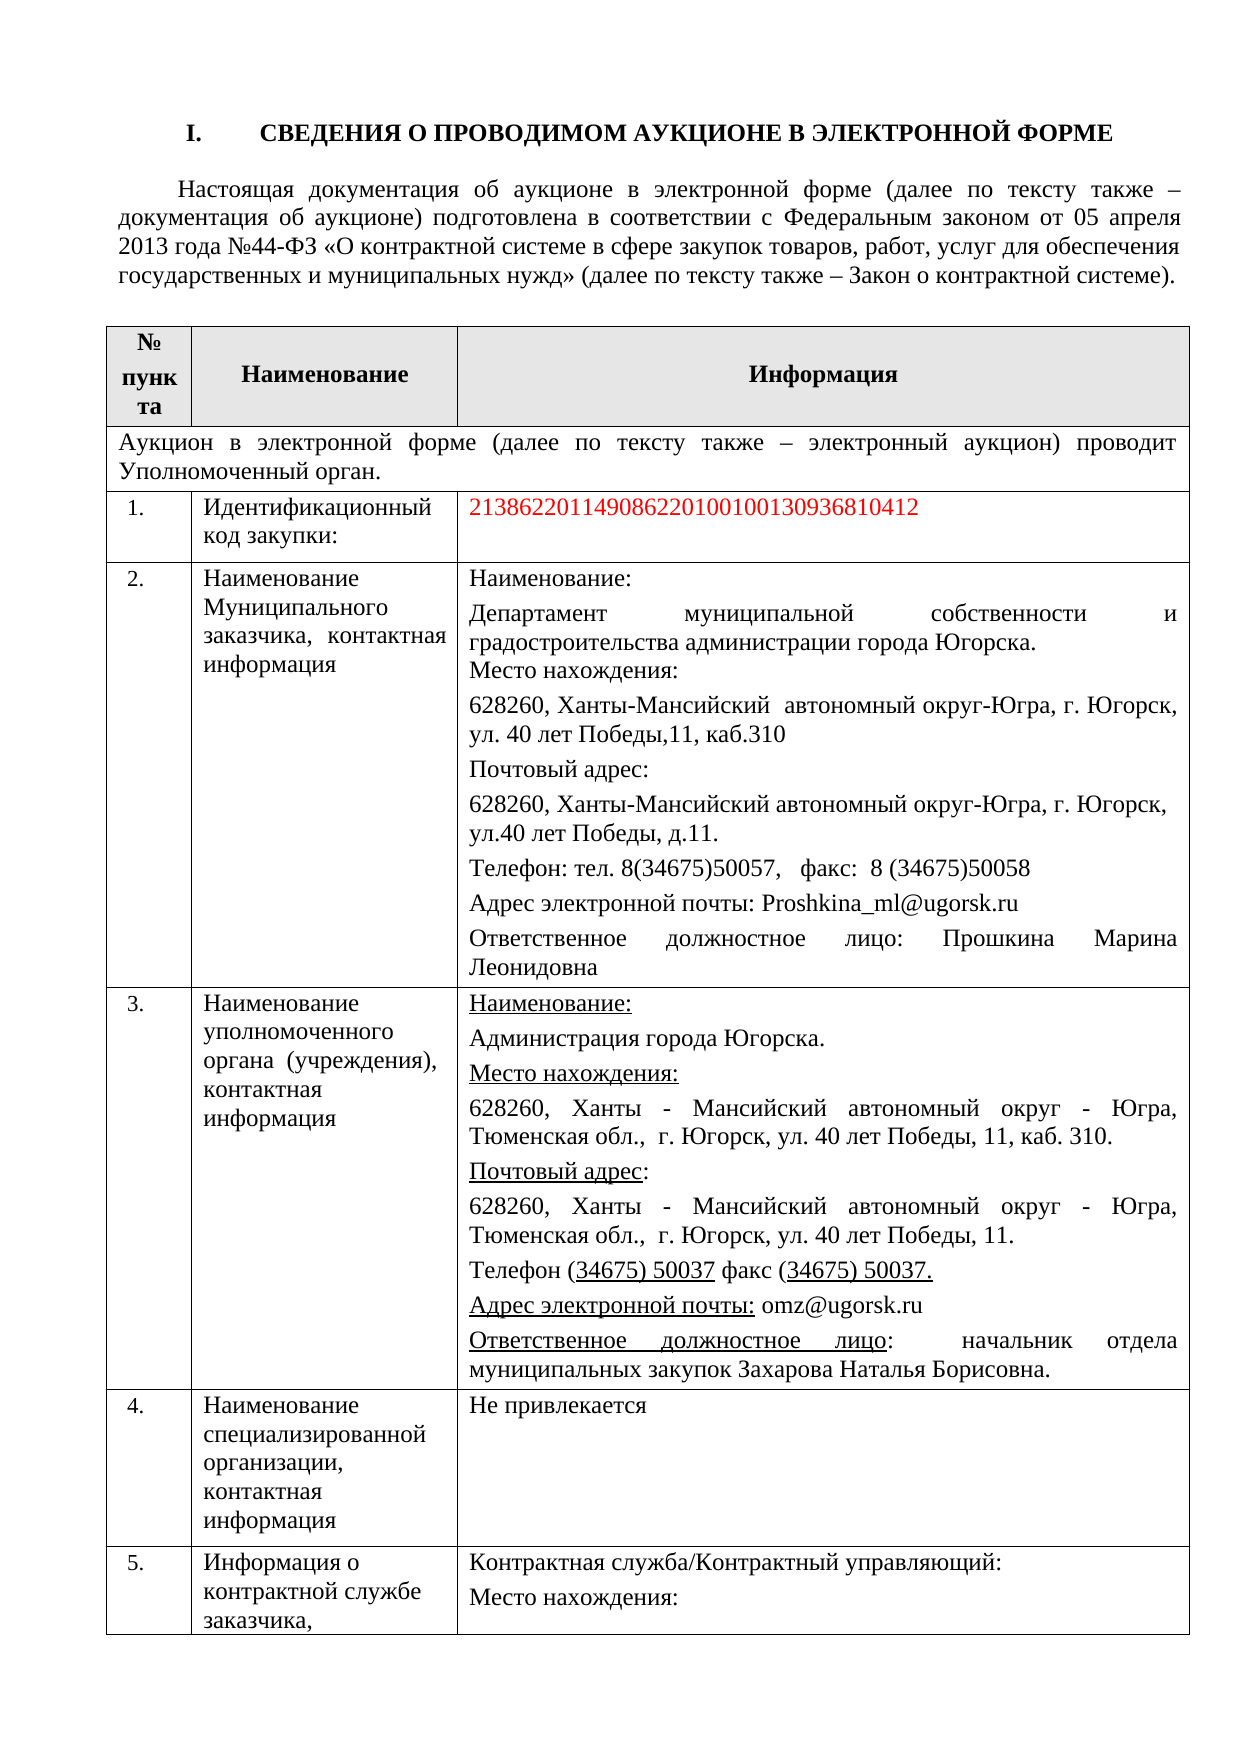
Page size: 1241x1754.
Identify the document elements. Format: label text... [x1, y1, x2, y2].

table_cell Идентификационный код закупки: [192, 492, 457, 562]
table_cell Наименование специализированной организации, контактная информация [192, 1390, 457, 1546]
table_cell Наименование Муниципального заказчика, контактная информация [192, 563, 457, 987]
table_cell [192, 1547, 457, 1633]
table_cell Наименование: Администрация города Югорска. Место нахождения: 628260, Ханты - Мансийский автономный округ - Югра, Тюменская обл., г. Югорск, ул. 40 лет Победы, 11, каб. 310. Почтовый адрес: 628260, Ханты - Мансийский автономный округ - Югра, Тюменская обл., г. Югорск, ул. 40 лет Победы, 11. Телефон (34675) 50037 факс (34675) 50037. Адрес электронной почты: omz@ugorsk.ru Ответственное должностное лицо: начальник отдела муниципальных закупок Захарова Наталья Борисовна. [458, 988, 1189, 1389]
table_cell Аукцион в электронной форме (далее по тексту также – электронный аукцион) проводит Уполномоченный орган. [107, 427, 1189, 491]
table_header Наименование [192, 327, 457, 426]
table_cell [458, 1547, 1189, 1633]
table_header Информация [458, 327, 1189, 426]
text Настоящая документация об аукционе в электронной форме (далее по тексту также – документация об аукционе) подготовлена в соответствии с Федеральным законом от 05 апреля 2013 года №44-ФЗ «О контрактной системе в сфере закупок товаров, работ, услуг для обеспечения государственных и муниципальных нужд» (далее по тексту также – Закон о контрактной системе). [118, 174, 1181, 289]
table_cell [107, 988, 191, 1389]
table_cell Наименование: Департамент муниципальной собственности и градостроительства администрации города Югорска. Место нахождения: 628260, Ханты-Мансийский автономный округ-Югра, г. Югорск, ул. 40 лет Победы,11, каб.310 Почтовый адрес: 628260, Ханты-Мансийский автономный округ-Югра, г. Югорск, ул.40 лет Победы, д.11. Телефон: тел. 8(34675)50057, факс: 8 (34675)50058 Адрес электронной почты: Proshkina_ml@ugorsk.ru Ответственное должностное лицо: Прошкина Марина Леонидовна [458, 563, 1189, 987]
table_header № пункта [107, 327, 191, 426]
table_cell [107, 492, 191, 562]
table_cell Не привлекается [458, 1390, 1189, 1546]
table_cell [107, 1547, 191, 1633]
text I. СВЕДЕНИЯ О ПРОВОДИМОМ АУКЦИОНЕ В ЭЛЕКТРОННОЙ ФОРМЕ [118, 118, 1181, 147]
table_cell [107, 1390, 191, 1546]
table_cell Наименование уполномоченного органа (учреждения), контактная информация [192, 988, 457, 1389]
table_cell 213862201149086220100100130936810412 [458, 492, 1189, 562]
table_cell [107, 563, 191, 987]
